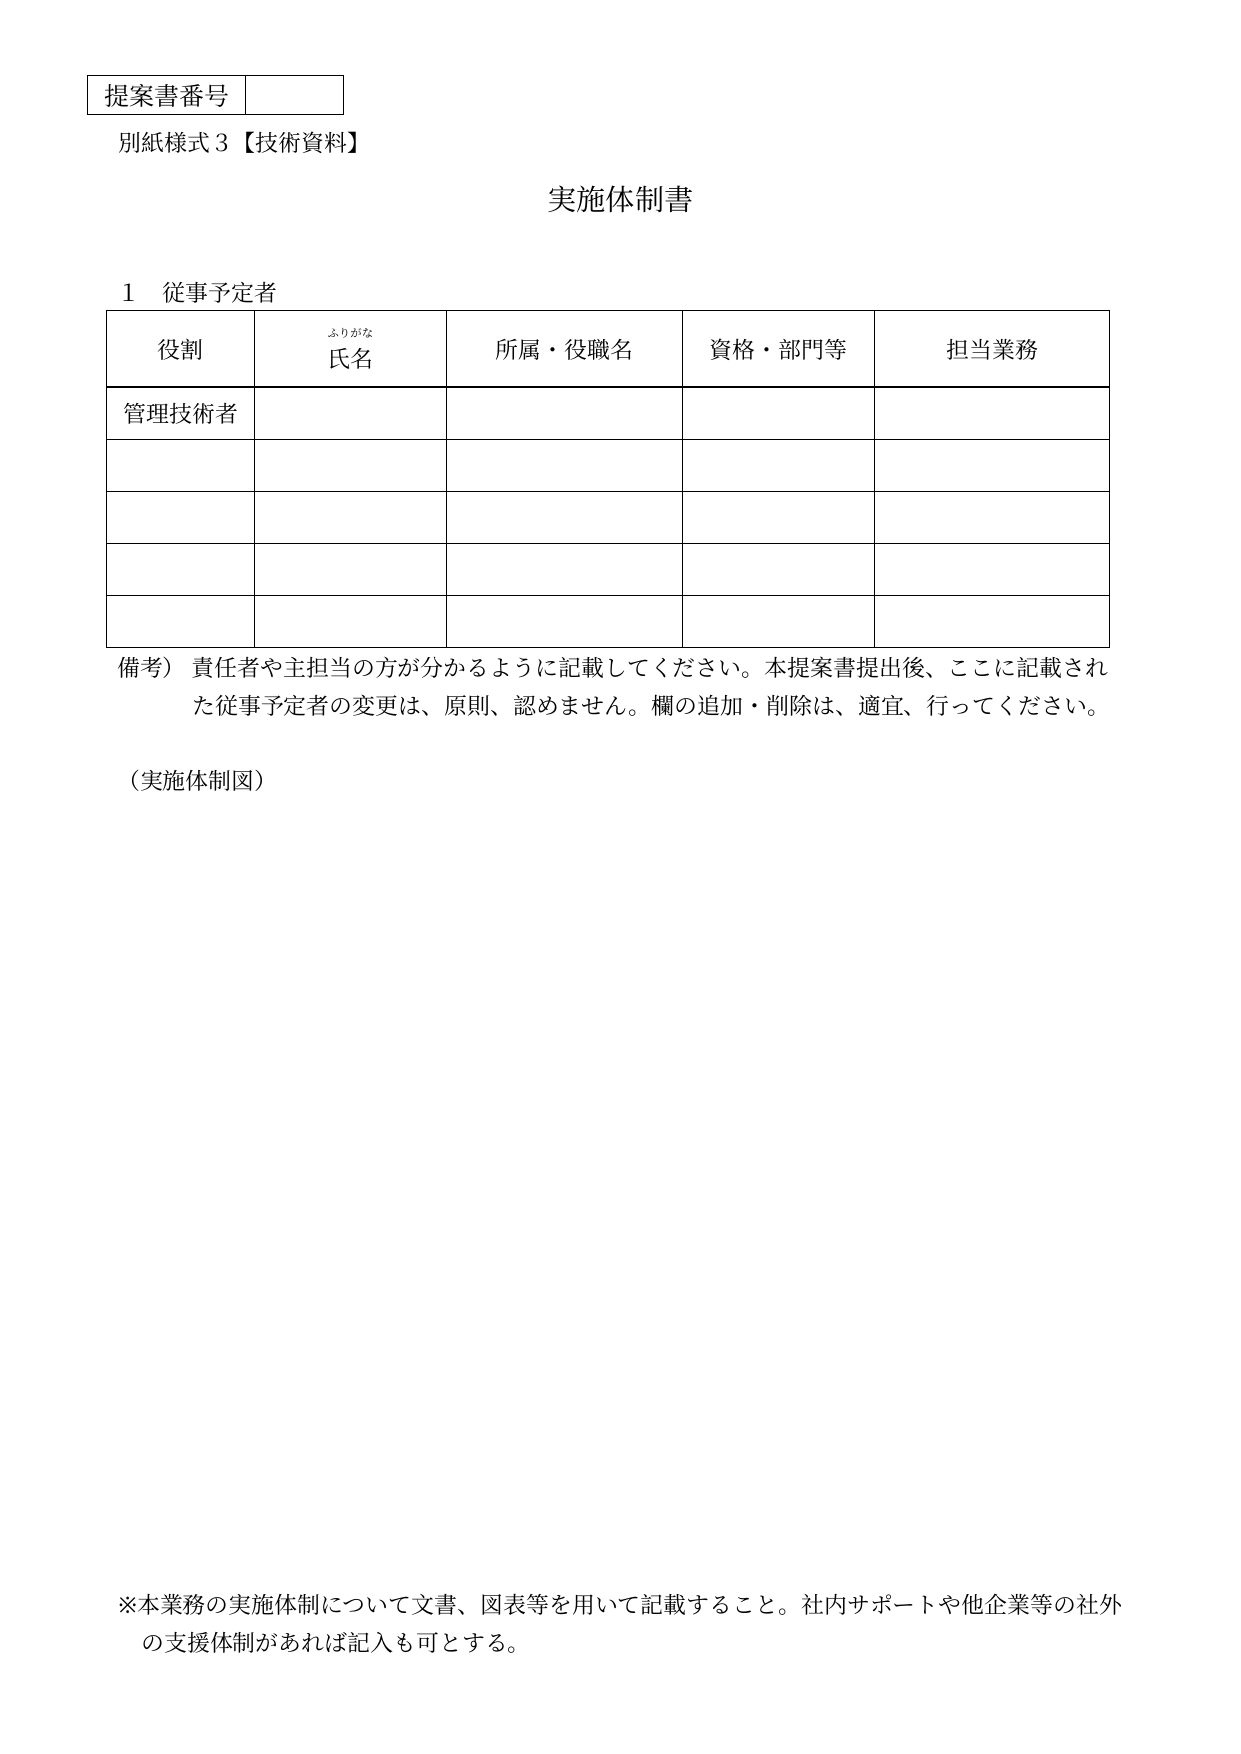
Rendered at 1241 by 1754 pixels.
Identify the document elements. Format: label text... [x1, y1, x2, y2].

text 別紙様式３【技術資料】 [118, 123, 1122, 160]
table_cell [447, 492, 682, 543]
table_cell [683, 440, 874, 491]
table_cell [447, 440, 682, 491]
table_cell [875, 596, 1109, 647]
table_header 役割 [107, 311, 254, 386]
table_cell [447, 388, 682, 438]
text 備考） 責任者や主担当の方が分かるように記載してください。本提案書提出後、ここに記載された従事予定者の変更は、原則、認めません。欄の追加・削除は、適宜、行ってください。 [117, 648, 1122, 723]
table_header 所属・役職名 [447, 311, 682, 386]
table_cell [875, 492, 1109, 543]
text ※本業務の実施体制について文書、図表等を用いて記載すること。社内サポートや他企業等の社外の支援体制があれば記入も可とする。 [118, 1585, 1122, 1660]
table_header 担当業務 [875, 311, 1109, 386]
table_cell [447, 596, 682, 647]
table_header [255, 311, 446, 386]
table_cell [875, 544, 1109, 595]
text （実施体制図） [117, 760, 1122, 798]
table_cell [683, 596, 874, 647]
table_cell [875, 388, 1109, 438]
table_cell 管理技術者 [107, 388, 254, 438]
table_cell [107, 492, 254, 543]
text １ 従事予定者 [117, 273, 1122, 310]
table_cell [683, 544, 874, 595]
table_cell [107, 544, 254, 595]
table_cell [255, 544, 446, 595]
table_cell [875, 440, 1109, 491]
table_cell [255, 492, 446, 543]
table_cell [255, 440, 446, 491]
text 実施体制書 [118, 160, 1122, 235]
table_cell [107, 596, 254, 647]
table_header 資格・部門等 [683, 311, 874, 386]
table_cell [683, 388, 874, 438]
table_cell [255, 388, 446, 438]
table_cell [255, 596, 446, 647]
table_cell [683, 492, 874, 543]
table_cell [107, 440, 254, 491]
table_cell [447, 544, 682, 595]
